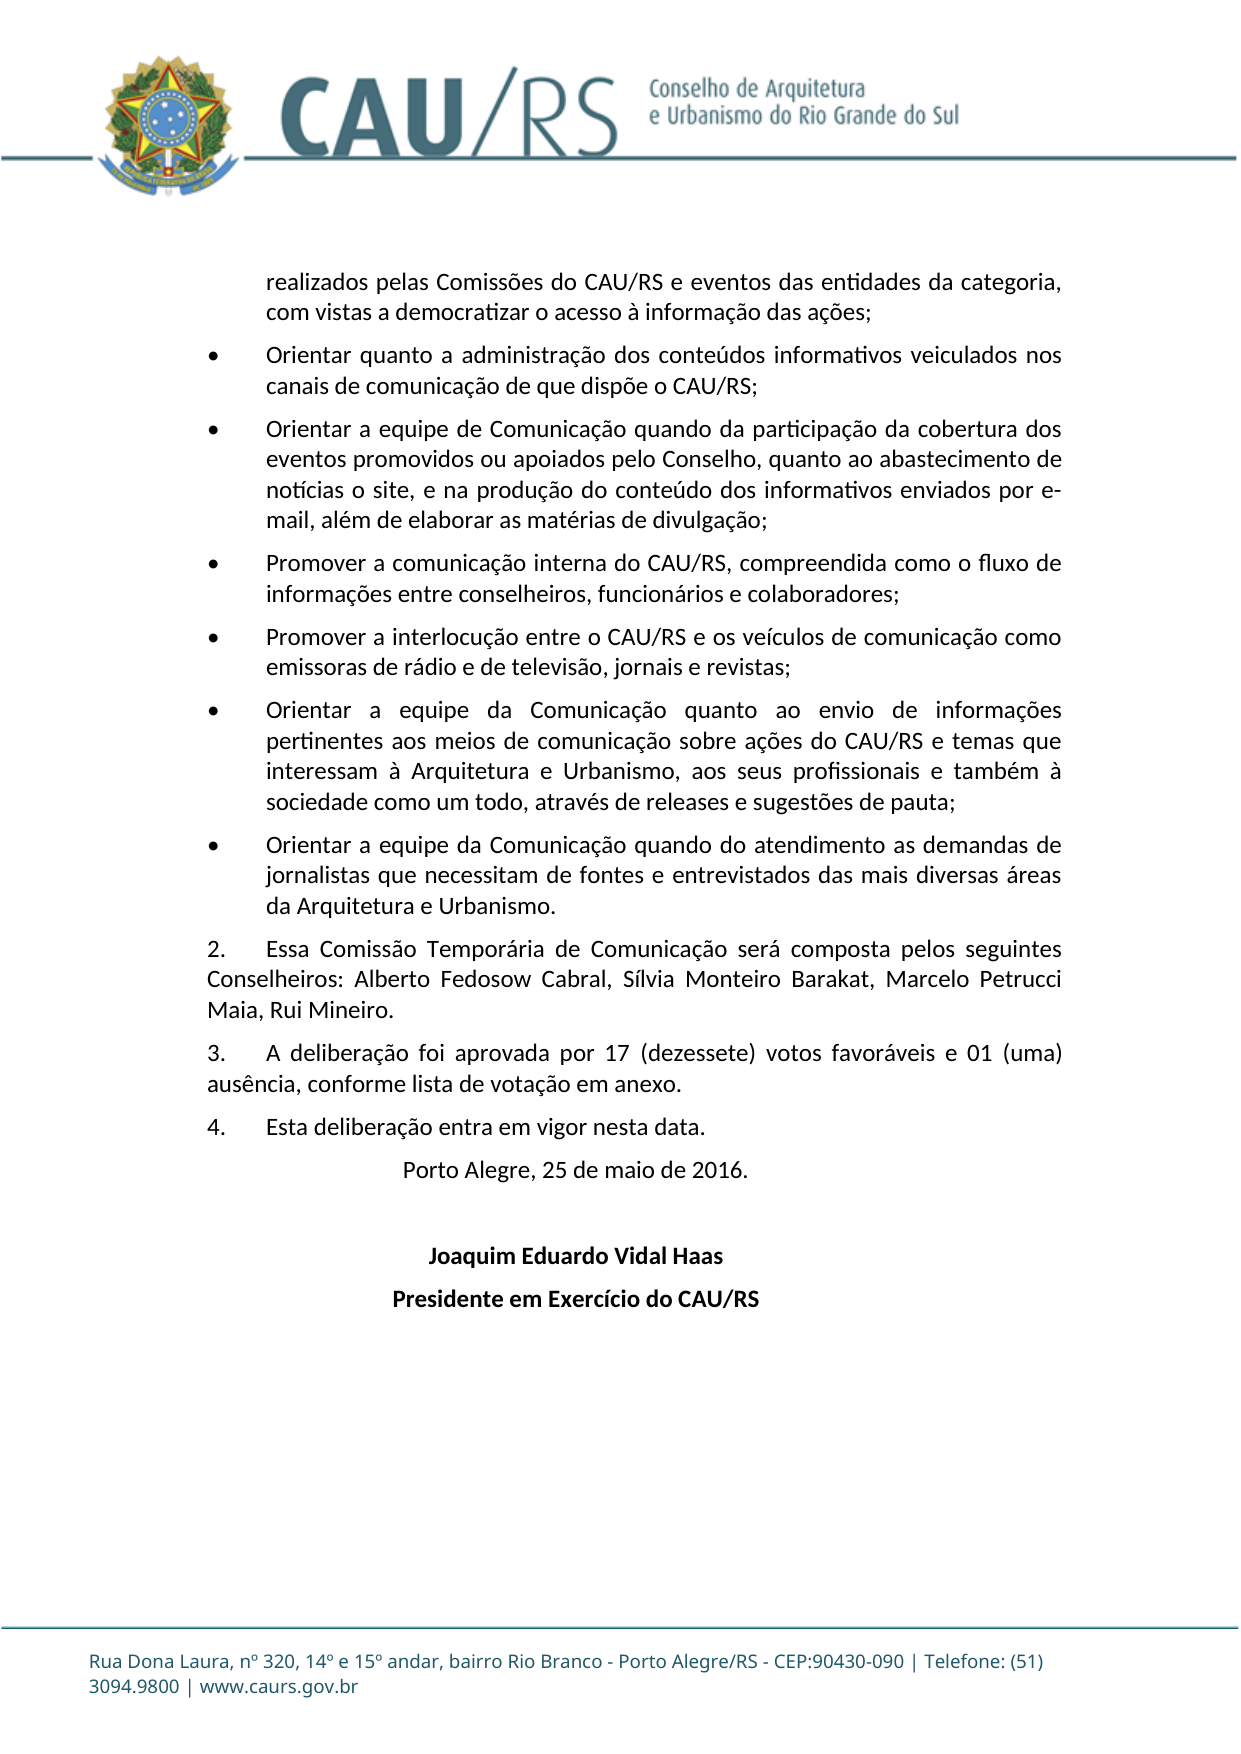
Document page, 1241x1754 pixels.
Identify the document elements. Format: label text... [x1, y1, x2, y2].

list A deliberação foi aprovada por 17 (dezessete) votos favoráveis e 01 (uma) ausência, conforme lista de votação em anexo. [207, 1037, 1063, 1098]
list • Orientar a equipe da Comunicação quando do atendimento as demandas de jornalistas que necessitam de fontes e entrevistados das mais diversas áreas da Arquitetura e Urbanismo. [207, 829, 1063, 921]
picture [0, 1625, 1238, 1629]
list Esta deliberação entra em vigor nesta data. [207, 1111, 1063, 1141]
list • Orientar a equipe da Comunicação quanto ao envio de informações pertinentes aos meios de comunicação sobre ações do CAU/RS e temas que interessam à Arquitetura e Urbanismo, aos seus profissionais e também à sociedade como um todo, através de releases e sugestões de pauta; [207, 694, 1063, 817]
list • Promover a comunicação interna do CAU/RS, compreendida como o fluxo de informações entre conselheiros, funcionários e colaboradores; [207, 547, 1063, 608]
text Joaquim Eduardo Vidal Haas [89, 1240, 1063, 1270]
list • Promover a interlocução entre o CAU/RS e os veículos de comunicação como emissoras de rádio e de televisão, jornais e revistas; [207, 621, 1063, 682]
list Essa Comissão Temporária de Comunicação será composta pelos seguintes Conselheiros: Alberto Fedosow Cabral, Sílvia Monteiro Barakat, Marcelo Petrucci Maia, Rui Mineiro. [207, 933, 1063, 1025]
list • Orientar quanto a administração dos conteúdos informativos veiculados nos canais de comunicação de que dispõe o CAU/RS; [207, 339, 1063, 400]
text Presidente em Exercício do CAU/RS [89, 1283, 1063, 1313]
picture [0, 53, 1236, 201]
list • Orientar a equipe de Comunicação quando da participação da cobertura dos eventos promovidos ou apoiados pelo Conselho, quanto ao abastecimento de notícias o site, e na produção do conteúdo dos informativos enviados por e-mail, além de elaborar as matérias de divulgação; [207, 413, 1063, 535]
text Porto Alegre, 25 de maio de 2016. [89, 1154, 1063, 1184]
